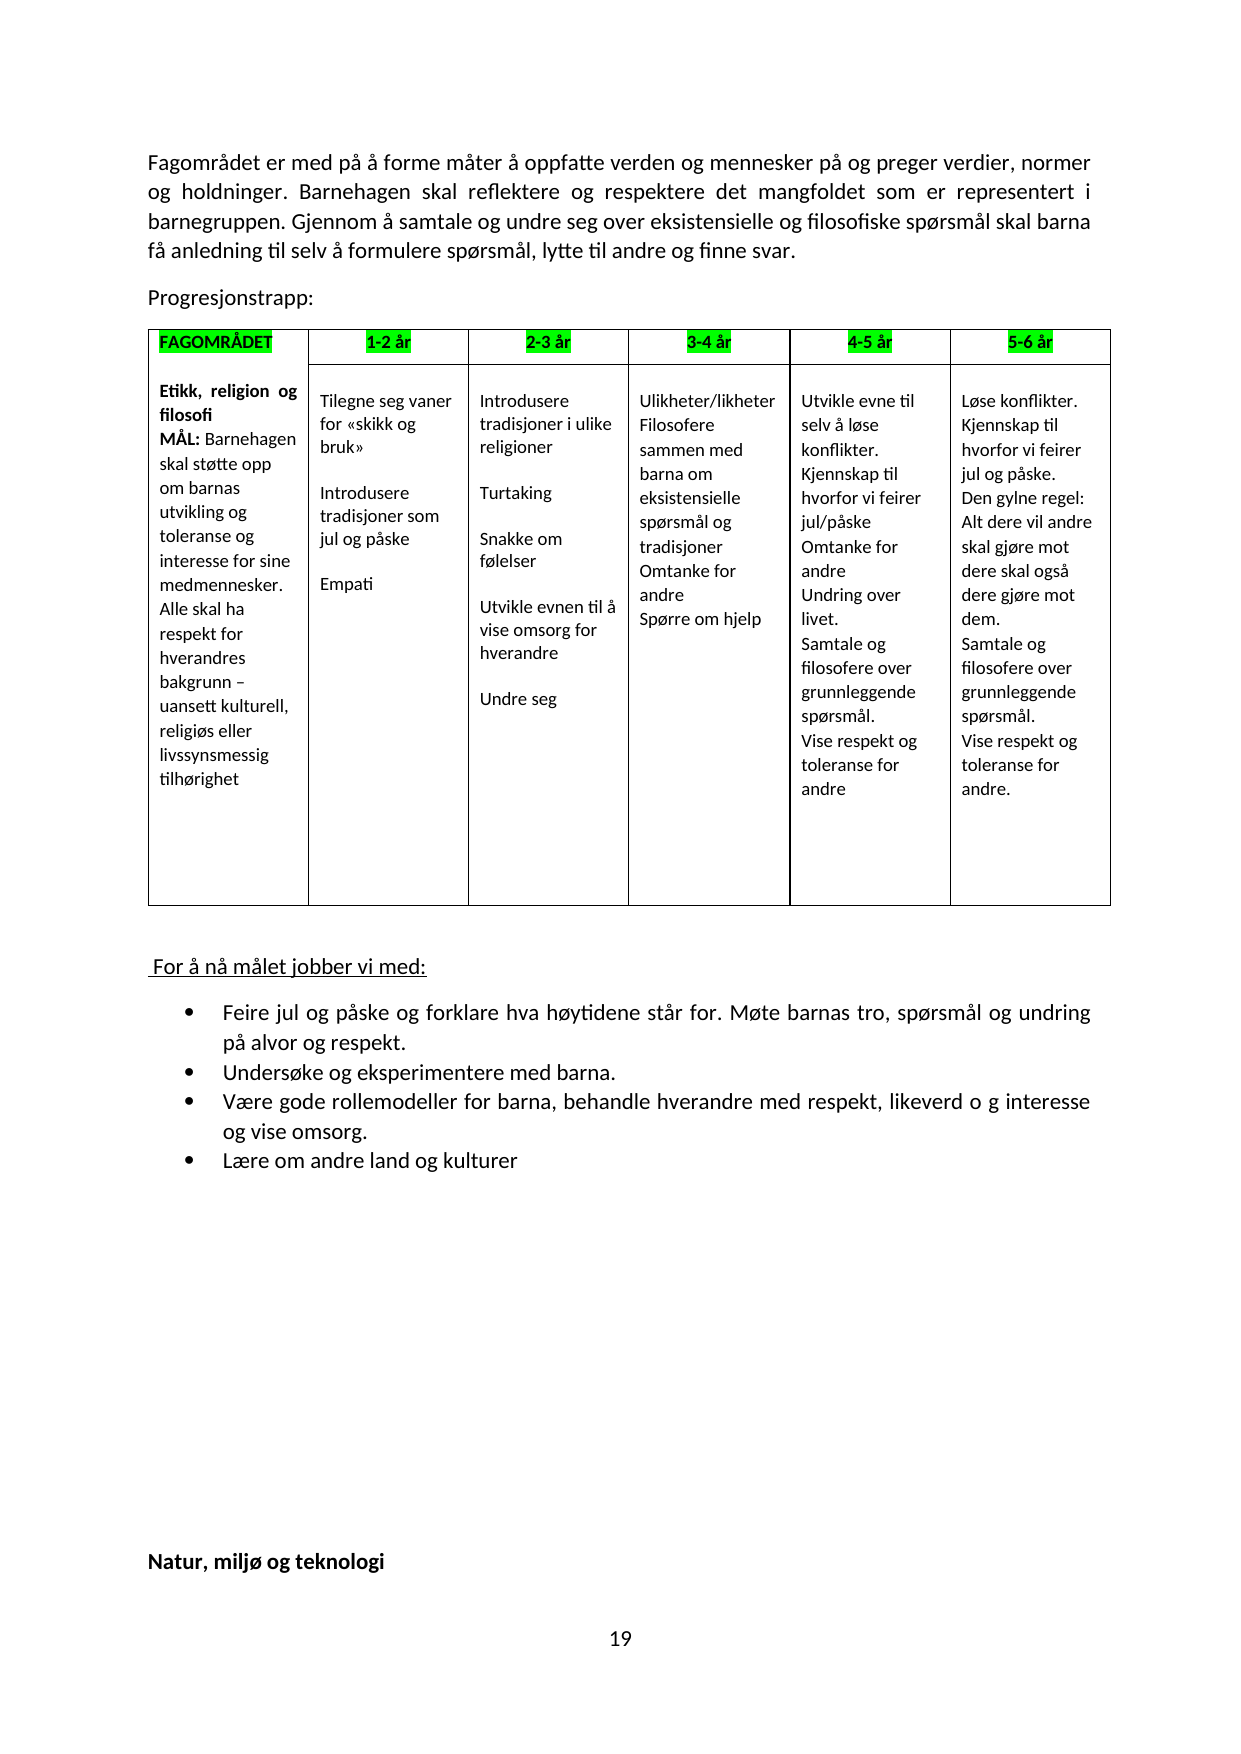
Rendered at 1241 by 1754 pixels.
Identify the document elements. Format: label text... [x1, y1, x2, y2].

table_cell Tilegne seg vaner for «skikk og bruk» Introdusere tradisjoner som jul og påske Empati [309, 365, 468, 904]
table_header 2-3 år [469, 330, 628, 364]
text Natur, miljø og teknologi [148, 1547, 1093, 1575]
list Være gode rollemodeller for barna, behandle hverandre med respekt, likeverd o g interesse og vise omsorg. [185, 1087, 1093, 1145]
table_cell Utvikle evne til selv å løse konflikter. Kjennskap til hvorfor vi feirer jul/påske Omtanke for andre Undring over livet. Samtale og filosofere over grunnleggende spørsmål. Vise respekt og toleranse for andre [791, 365, 950, 904]
list Feire jul og påske og forklare hva høytidene står for. Møte barnas tro, spørsmål og undring på alvor og respekt. [185, 998, 1093, 1056]
table_cell Løse konflikter. Kjennskap til hvorfor vi feirer jul og påske. Den gylne regel: Alt dere vil andre skal gjøre mot dere skal også dere gjøre mot dem. Samtale og filosofere over grunnleggende spørsmål. Vise respekt og toleranse for andre. [951, 365, 1110, 904]
table_header FAGOMRÅDET Etikk, religion og filosofi MÅL: Barnehagen skal støtte opp om barnas utvikling og toleranse og interesse for sine medmennesker. Alle skal ha respekt for hverandres bakgrunn – uansett kulturell, religiøs eller livssynsmessig tilhørighet [149, 330, 308, 904]
table_cell Ulikheter/likheter Filosofere sammen med barna om eksistensielle spørsmål og tradisjoner Omtanke for andre Spørre om hjelp [629, 365, 789, 904]
list Undersøke og eksperimentere med barna. [185, 1058, 1093, 1086]
text Fagområdet er med på å forme måter å oppfatte verden og mennesker på og preger verdier, normer og holdninger. Barnehagen skal reflektere og respektere det mangfoldet som er representert i barnegruppen. Gjennom å samtale og undre seg over eksistensielle og filosofiske spørsmål skal barna få anledning til selv å formulere spørsmål, lytte til andre og finne svar. [148, 148, 1093, 265]
table_header 3-4 år [629, 330, 789, 364]
table_header 5-6 år [951, 330, 1110, 364]
text For å nå målet jobber vi med: [148, 952, 1093, 980]
table_cell Introdusere tradisjoner i ulike religioner Turtaking Snakke om følelser Utvikle evnen til å vise omsorg for hverandre Undre seg [469, 365, 628, 904]
table_header 4-5 år [791, 330, 950, 364]
list Lære om andre land og kulturer [185, 1147, 1093, 1175]
table_header 1-2 år [309, 330, 468, 364]
text Progresjonstrapp: [148, 283, 1093, 311]
